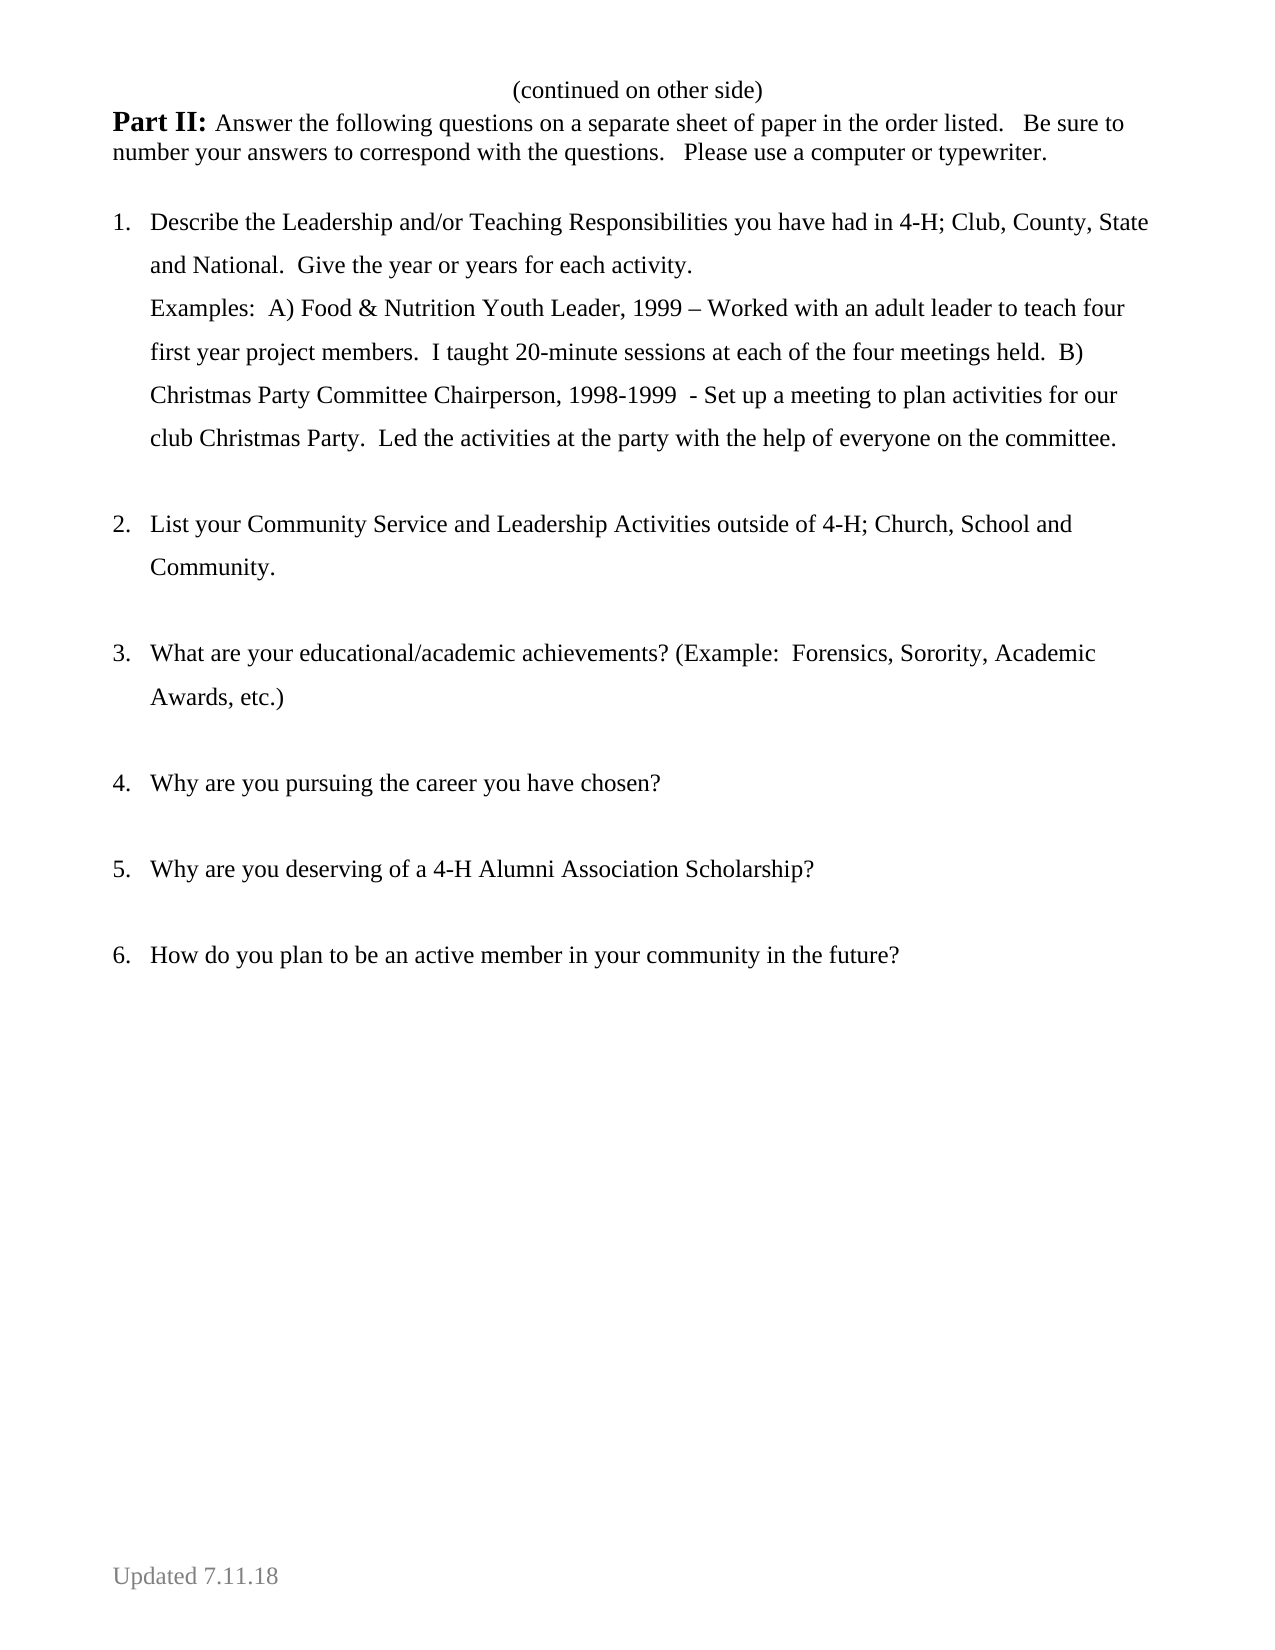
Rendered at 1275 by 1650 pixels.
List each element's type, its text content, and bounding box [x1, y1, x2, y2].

text Part II: Answer the following questions on a separate sheet of paper in the order listed. Be sure to number your answers to correspond with the questions. Please use a computer or typewriter. [112, 104, 1162, 166]
list List your Community Service and Leadership Activities outside of 4-H; Church, School and Community. [112, 509, 1162, 581]
text (continued on other side) [112, 75, 1162, 104]
text Examples: A) Food & Nutrition Youth Leader, 1999 – Worked with an adult leader to teach four first year project members. I taught 20-minute sessions at each of the four meetings held. B) Christmas Party Committee Chairperson, 1998-1999 - Set up a meeting to plan activities for our club Christmas Party. Led the activities at the party with the help of everyone on the committee. [150, 293, 1162, 452]
list Why are you deserving of a 4-H Alumni Association Scholarship? [112, 854, 1162, 883]
list Why are you pursuing the career you have chosen? [112, 768, 1162, 797]
list What are your educational/academic achievements? (Example: Forensics, Sorority, Academic Awards, etc.) [112, 638, 1162, 710]
list Describe the Leadership and/or Teaching Responsibilities you have had in 4-H; Club, County, State and National. Give the year or years for each activity. [112, 207, 1162, 279]
list How do you plan to be an active member in your community in the future? [112, 940, 1162, 969]
